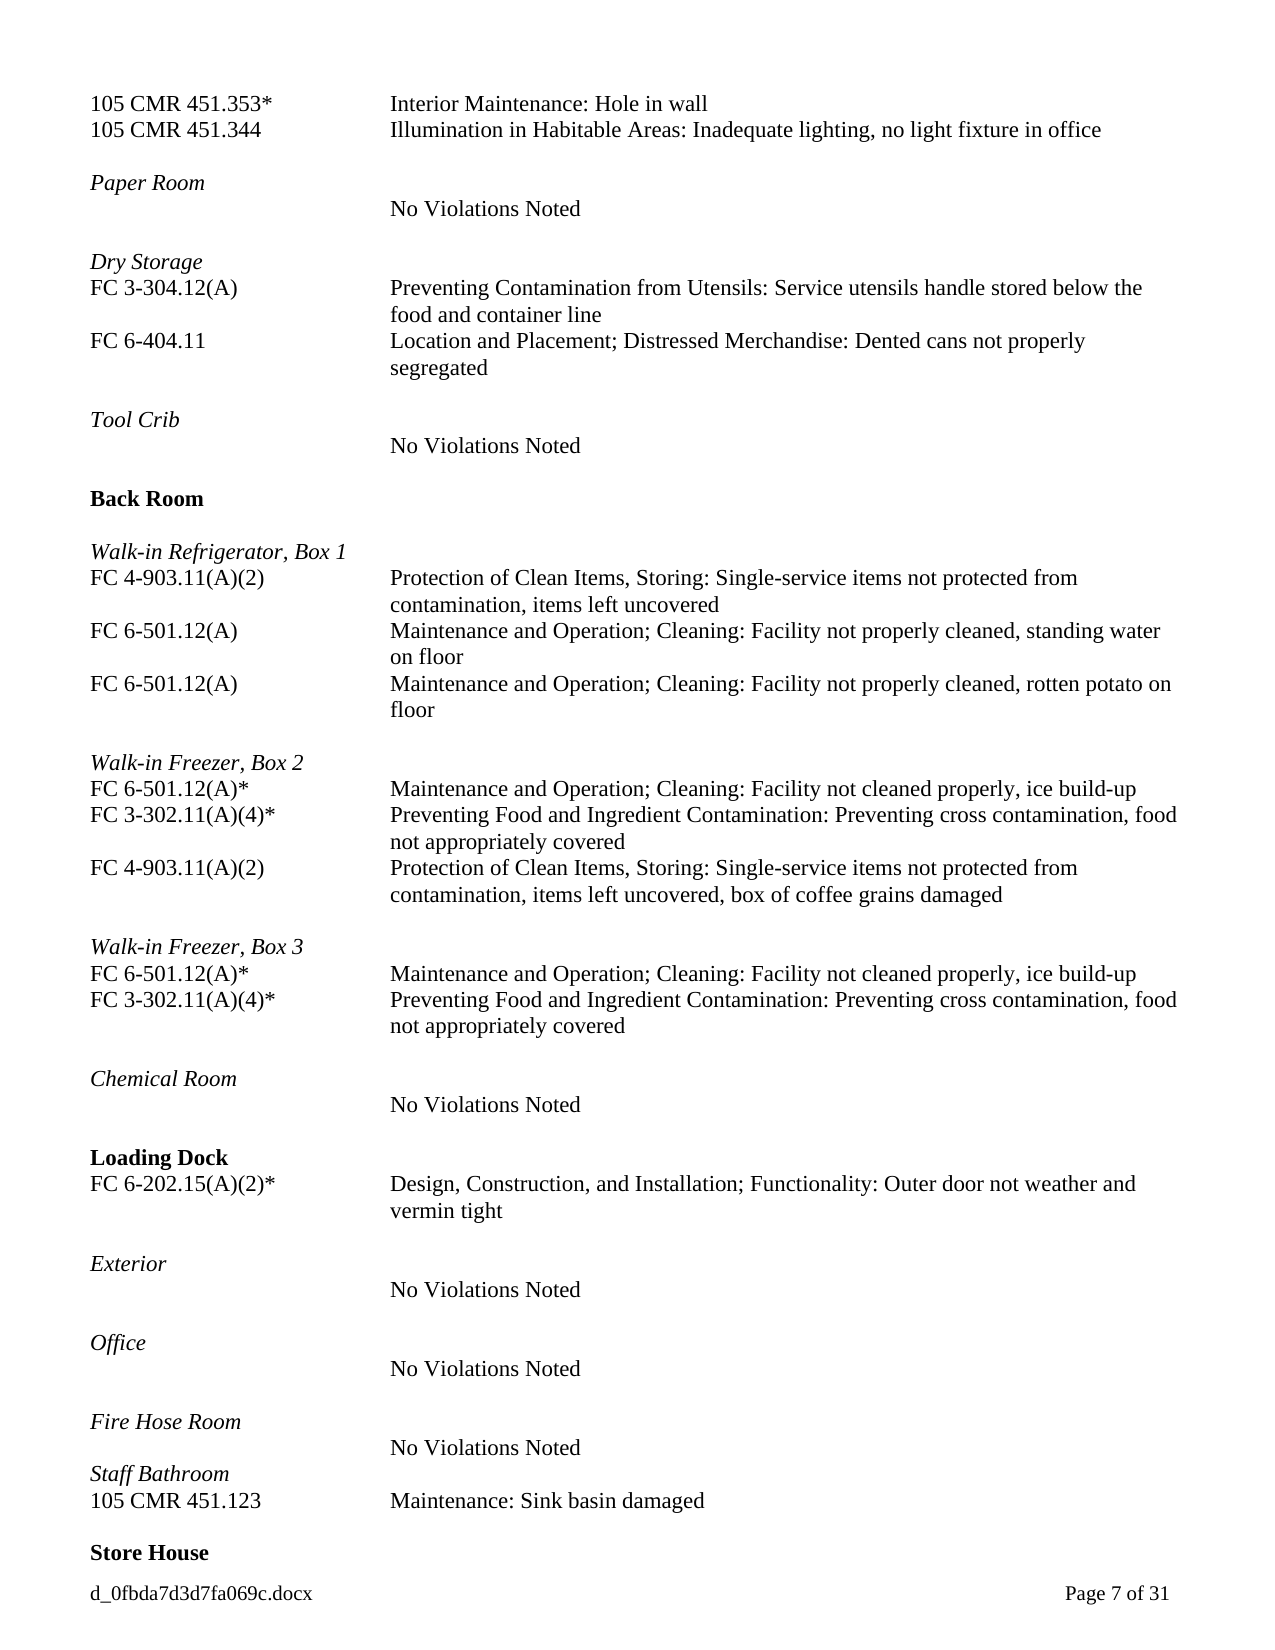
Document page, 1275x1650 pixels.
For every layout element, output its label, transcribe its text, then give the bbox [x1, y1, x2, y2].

text Walk-in Freezer, Box 3 [90, 933, 1185, 960]
text No Violations Noted [90, 195, 1185, 222]
text FC 6-501.12(A) Maintenance and Operation; Cleaning: Facility not properly cleaned, standing water on floor [90, 617, 1185, 670]
text Staff Bathroom [90, 1460, 1185, 1487]
text FC 4-903.11(A)(2) Protection of Clean Items, Storing: Single-service items not protected from contamination, items left uncovered [90, 564, 1185, 617]
text Office [90, 1329, 1185, 1355]
text Paper Room [90, 169, 1185, 195]
text FC 6-202.15(A)(2)* Design, Construction, and Installation; Functionality: Outer door not weather and vermin tight [90, 1171, 1185, 1223]
text No Violations Noted [90, 433, 1185, 459]
text Store House [90, 1539, 1185, 1566]
text FC 3-302.11(A)(4)* Preventing Food and Ingredient Contamination: Preventing cross contamination, food not appropriately covered [90, 802, 1185, 854]
text No Violations Noted [90, 1355, 1185, 1381]
text Chemical Room [90, 1065, 1185, 1091]
text Fire Hose Room [90, 1408, 1185, 1434]
text Back Room [90, 485, 1185, 512]
text Exterior [90, 1249, 1185, 1276]
text No Violations Noted [90, 1434, 1185, 1460]
text Walk-in Refrigerator, Box 1 [90, 538, 1185, 564]
text No Violations Noted [90, 1091, 1185, 1118]
text 105 CMR 451.353* Interior Maintenance: Hole in wall [90, 90, 1185, 116]
text FC 3-302.11(A)(4)* Preventing Food and Ingredient Contamination: Preventing cross contamination, food not appropriately covered [90, 986, 1185, 1039]
text Walk-in Freezer, Box 2 [90, 749, 1185, 775]
text FC 6-501.12(A) Maintenance and Operation; Cleaning: Facility not properly cleaned, rotten potato on floor [90, 670, 1185, 722]
text FC 3-304.12(A) Preventing Contamination from Utensils: Service utensils handle stored below the food and container line [90, 274, 1185, 327]
text Dry Storage [90, 248, 1185, 274]
text FC 6-404.11 Location and Placement; Distressed Merchandise: Dented cans not properly segregated [90, 327, 1185, 380]
text FC 6-501.12(A)* Maintenance and Operation; Cleaning: Facility not cleaned properly, ice build-up [90, 960, 1185, 986]
text FC 4-903.11(A)(2) Protection of Clean Items, Storing: Single-service items not protected from contamination, items left uncovered, box of coffee grains damaged [90, 854, 1185, 907]
text 105 CMR 451.344 Illumination in Habitable Areas: Inadequate lighting, no light fixture in office [90, 116, 1185, 143]
text Loading Dock [90, 1144, 1185, 1171]
text No Violations Noted [90, 1276, 1185, 1302]
text Tool Crib [90, 406, 1185, 433]
text FC 6-501.12(A)* Maintenance and Operation; Cleaning: Facility not cleaned properly, ice build-up [90, 775, 1185, 802]
text 105 CMR 451.123 Maintenance: Sink basin damaged [90, 1487, 1185, 1513]
